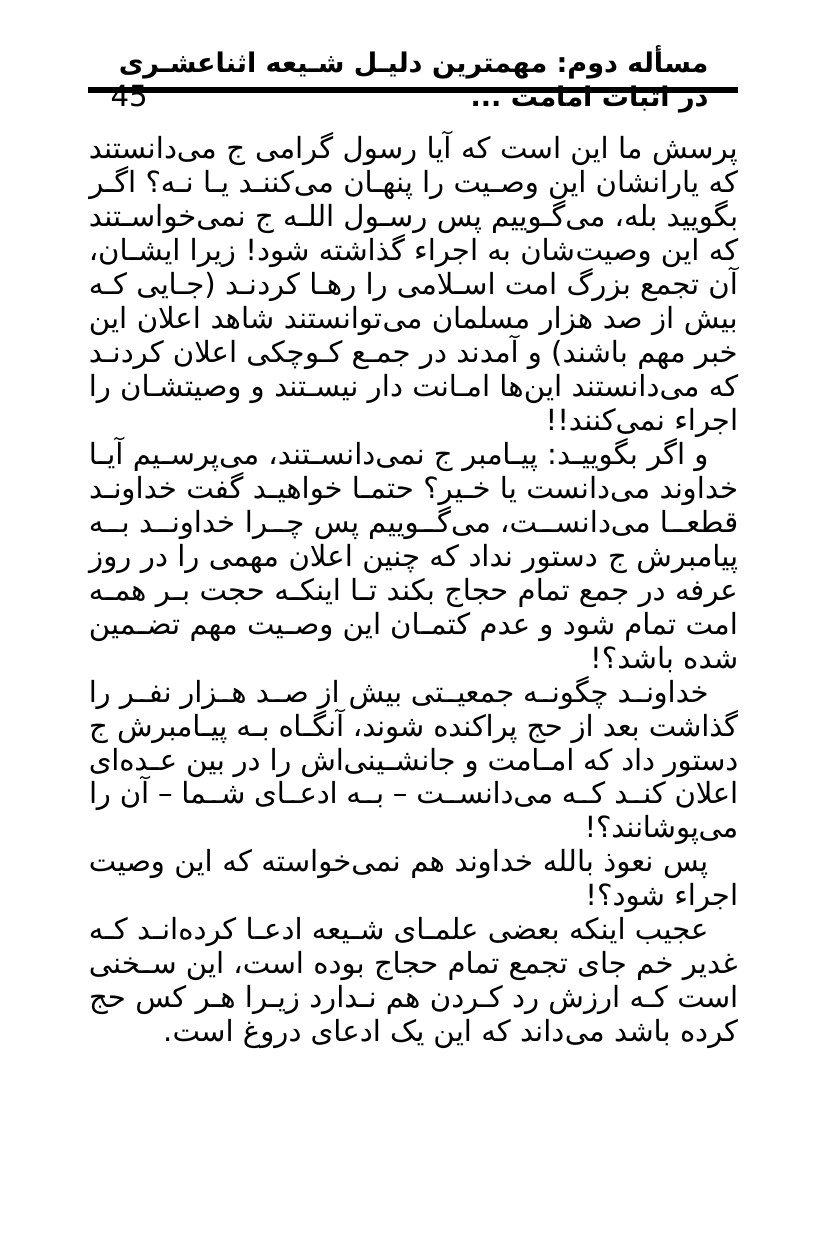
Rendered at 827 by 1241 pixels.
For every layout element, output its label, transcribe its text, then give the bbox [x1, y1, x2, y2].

text و اگر بگویید: پیامبر ج نمی‌دانستند، می‌پرسیم آیا خداوند می‌دانست یا خیر؟ حتما خواهید گفت خداوند قطعا می‌دانست، می‌گوییم پس چرا خداوند به پیامبرش ج دستور نداد که چنین اعلان مهمی را در روز عرفه در جمع تمام حجاج بکند تا اینکه حجت بر همه امت تمام شود و عدم کتمان این وصیت مهم تضمین شده باشد؟! [89, 437, 738, 675]
text عجیب اینکه بعضی علمای شیعه ادعا کرده‌اند که غدیر خم جای تجمع تمام حجاج بوده است، این سخنی است که ارزش رد کردن هم ندارد زیرا هر کس حج کرده باشد می‌داند که این یک ادعای دروغ است. [89, 913, 738, 1048]
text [89, 132, 738, 437]
text خداوند چگونه جمعیتی بیش از صد هزار نفر را گذاشت بعد از حج پراکنده شوند، آنگاه به پیامبرش ج دستور داد که امامت و جانشینی‌اش را در بین عده‌ای اعلان کند که می‌دانست – به ادعای شما – آن را می‌پوشانند؟! [89, 675, 738, 845]
text پس نعوذ بالله خداوند هم نمی‌خواسته که این وصیت اجراء شود؟! [89, 845, 738, 913]
